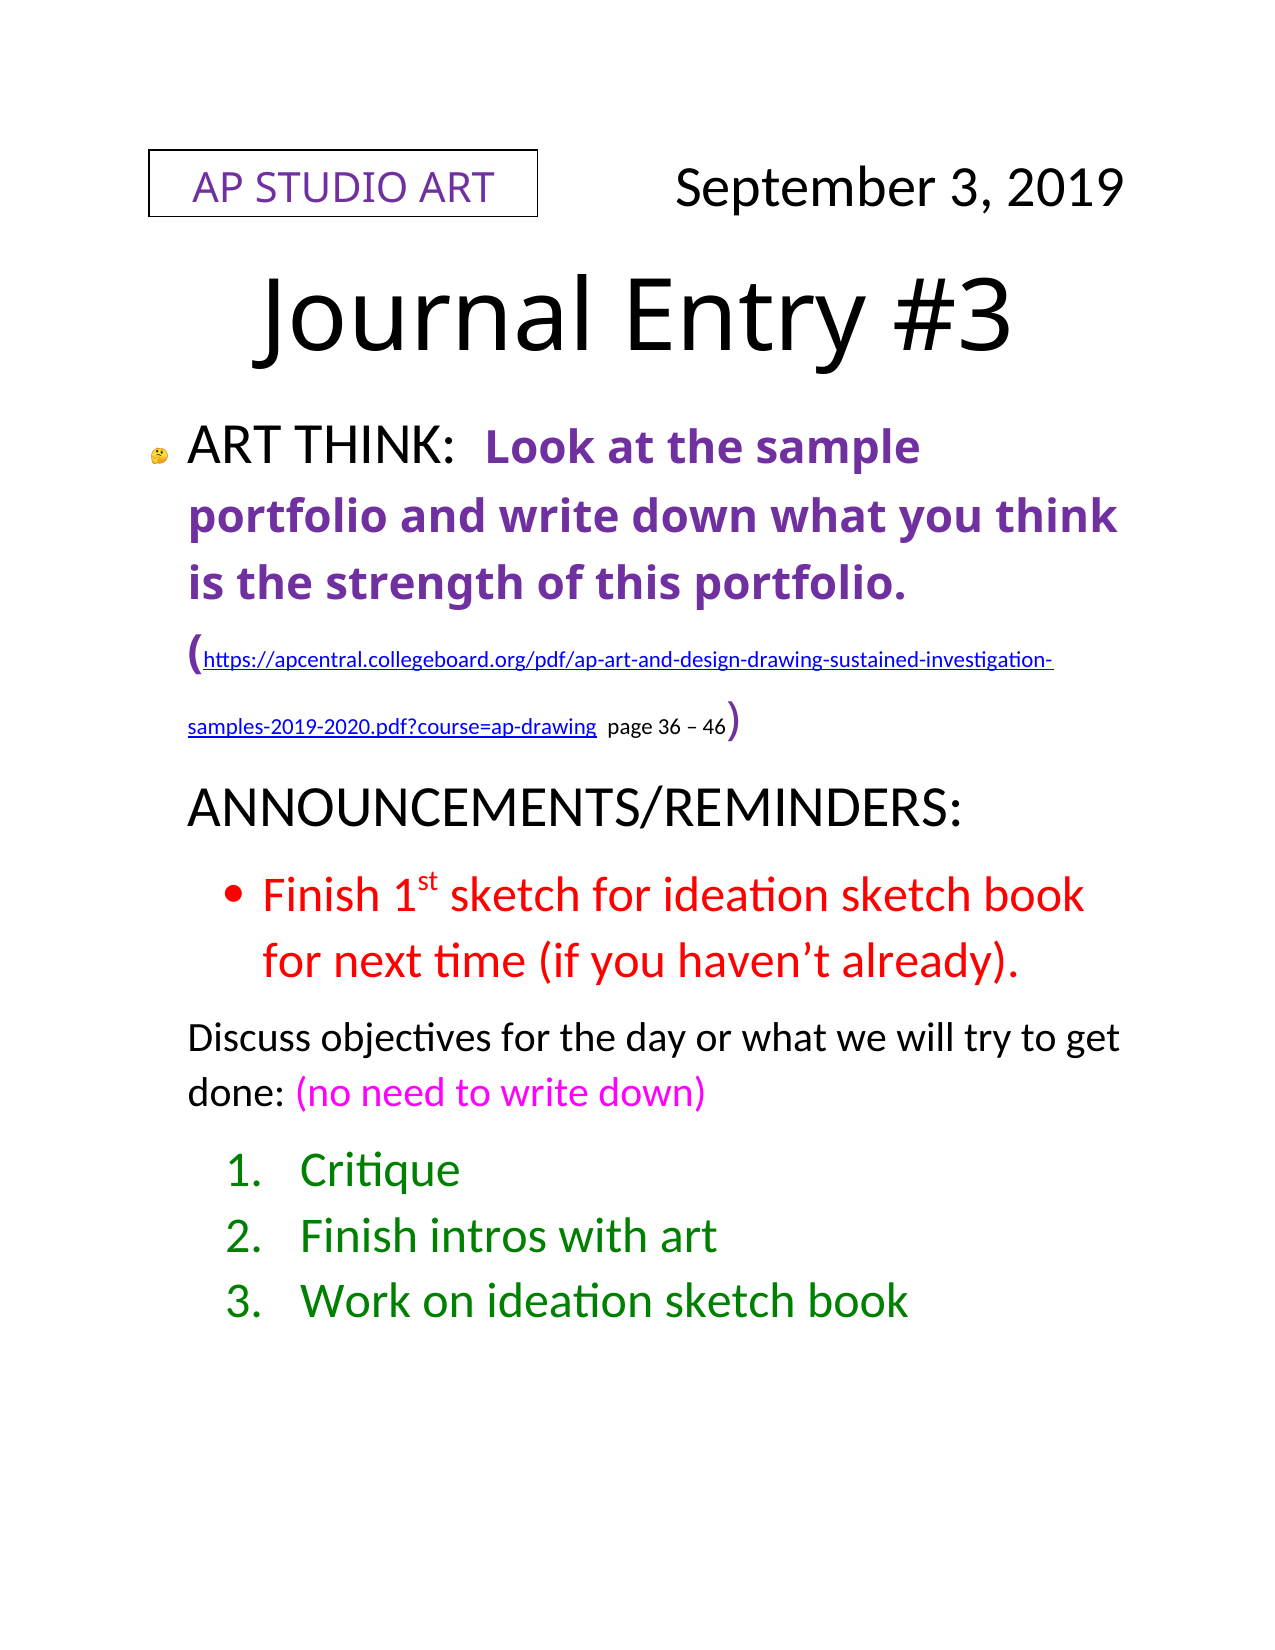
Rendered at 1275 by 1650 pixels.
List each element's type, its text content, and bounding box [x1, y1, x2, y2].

text Discuss objectives for the day or what we will try to get done: (no need to write down) [187, 1011, 1125, 1117]
list Finish 1st sketch for ideation sketch book for next time (if you haven’t already). [225, 863, 1125, 990]
list Work on ideation sketch book [225, 1269, 1125, 1330]
list Finish intros with art [225, 1203, 1125, 1264]
text ANNOUNCEMENTS/REMINDERS: [187, 769, 1125, 841]
list ART THINK: Look at the sample portfolio and write down what you think is the strength of this portfolio. (https://apcentral.collegeboard.org/pdf/ap-art-and-design-drawing-sustained-investigation-samples-2019-2020.pdf?course=ap-drawing page 36 – 46) [150, 407, 1125, 748]
list Critique [225, 1138, 1125, 1199]
picture [151, 447, 168, 464]
text Journal Entry #3 [150, 243, 1125, 380]
text September 3, 2019 [150, 150, 1125, 221]
